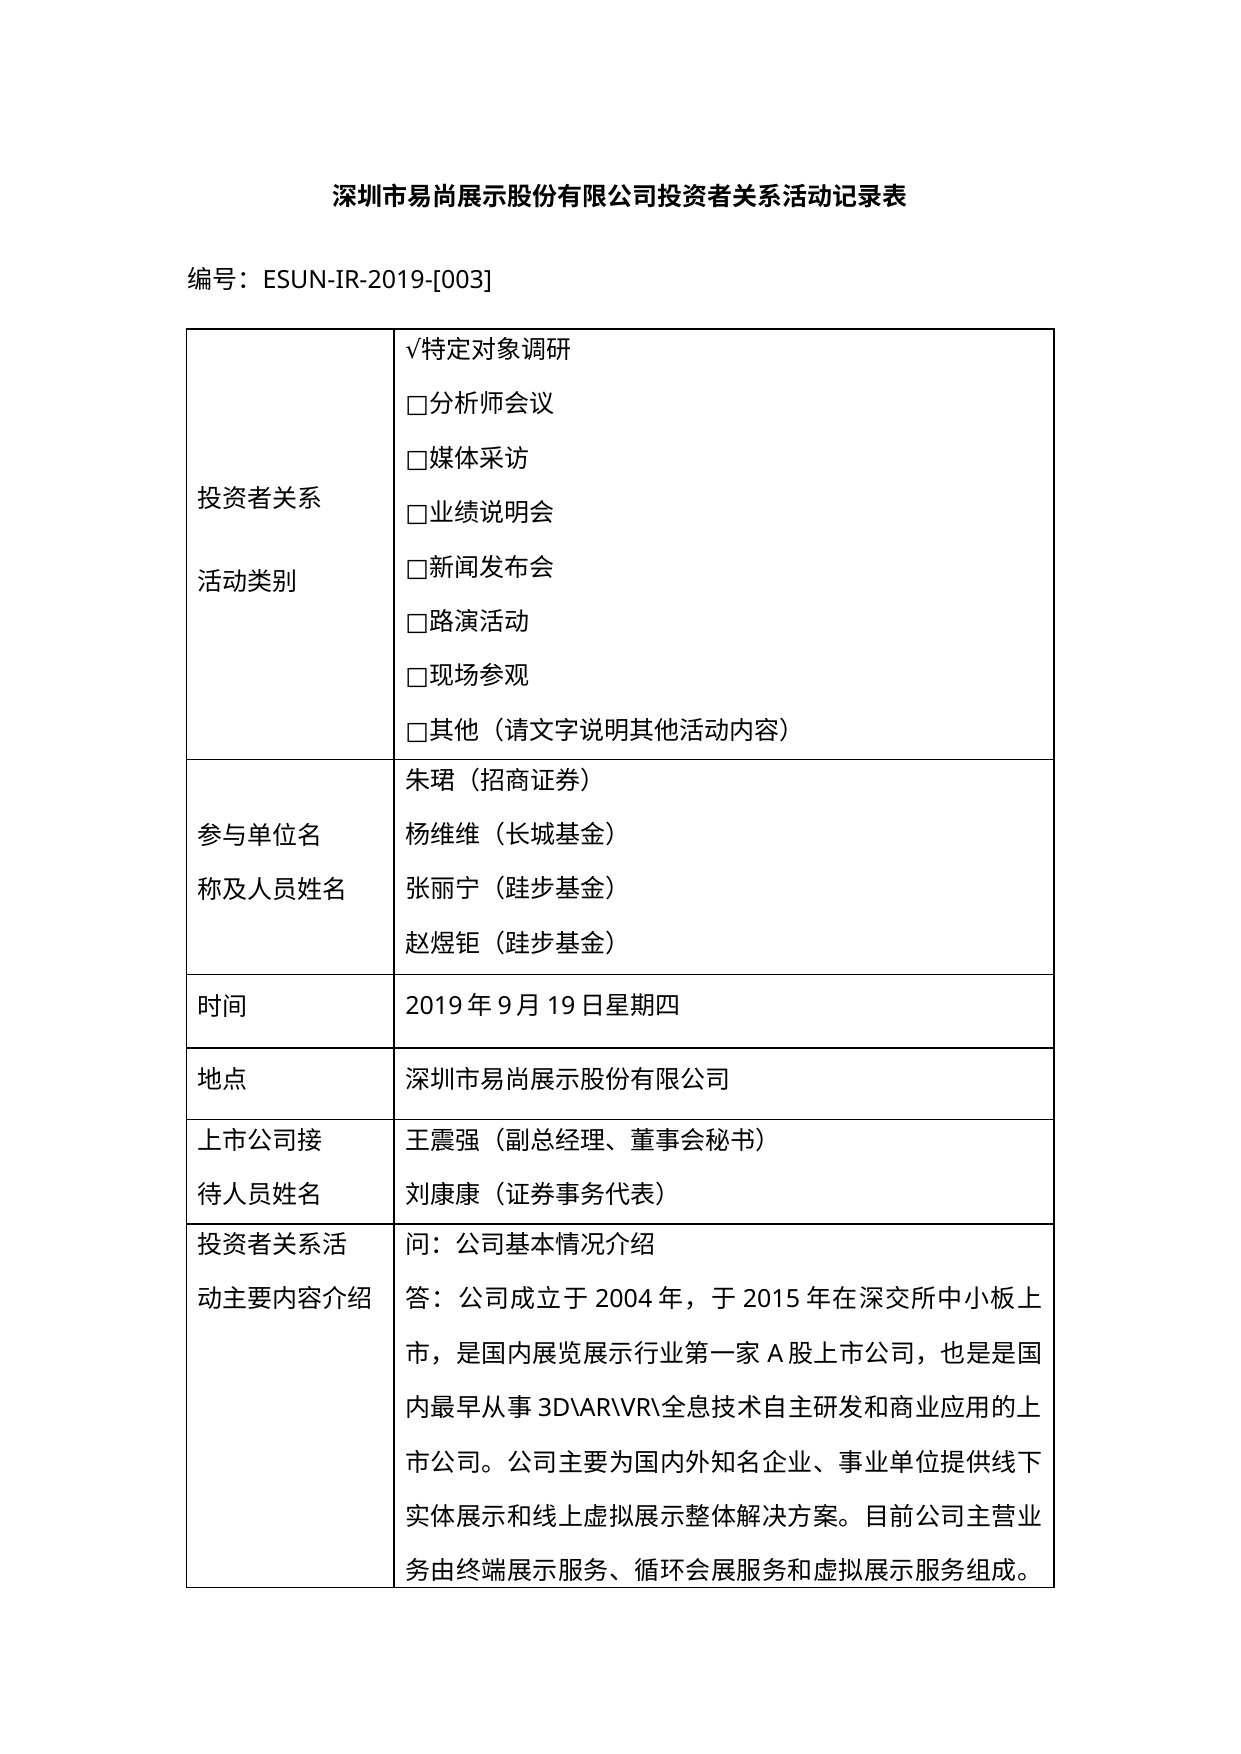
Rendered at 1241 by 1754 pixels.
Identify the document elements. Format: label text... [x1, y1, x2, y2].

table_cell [395, 1225, 1053, 1587]
table_header √特定对象调研 □分析师会议 □媒体采访 □业绩说明会 □新闻发布会 □路演活动 □现场参观 □其他（请文字说明其他活动内容） [395, 330, 1053, 759]
table_cell 深圳市易尚展示股份有限公司 [395, 1049, 1053, 1119]
table_cell 地点 [187, 1049, 393, 1119]
text 编号：ESUN-IR-2019-[003] [187, 245, 1053, 310]
table_cell 王震强（副总经理、董事会秘书） 刘康康（证券事务代表） [395, 1120, 1053, 1223]
table_cell 上市公司接 待人员姓名 [187, 1120, 393, 1223]
table_cell 朱珺（招商证券） 杨维维（长城基金） 张丽宁（跬步基金） 赵煜钜（跬步基金） [395, 760, 1053, 974]
table_cell 投资者关系活 动主要内容介绍 [187, 1225, 393, 1587]
table_cell 参与单位名 称及人员姓名 [187, 760, 393, 974]
table_cell 时间 [187, 975, 393, 1047]
table_cell 2019年9月19日星期四 [395, 975, 1053, 1047]
text 深圳市易尚展示股份有限公司投资者关系活动记录表 [187, 162, 1053, 227]
table_header 投资者关系 活动类别 [187, 330, 393, 759]
